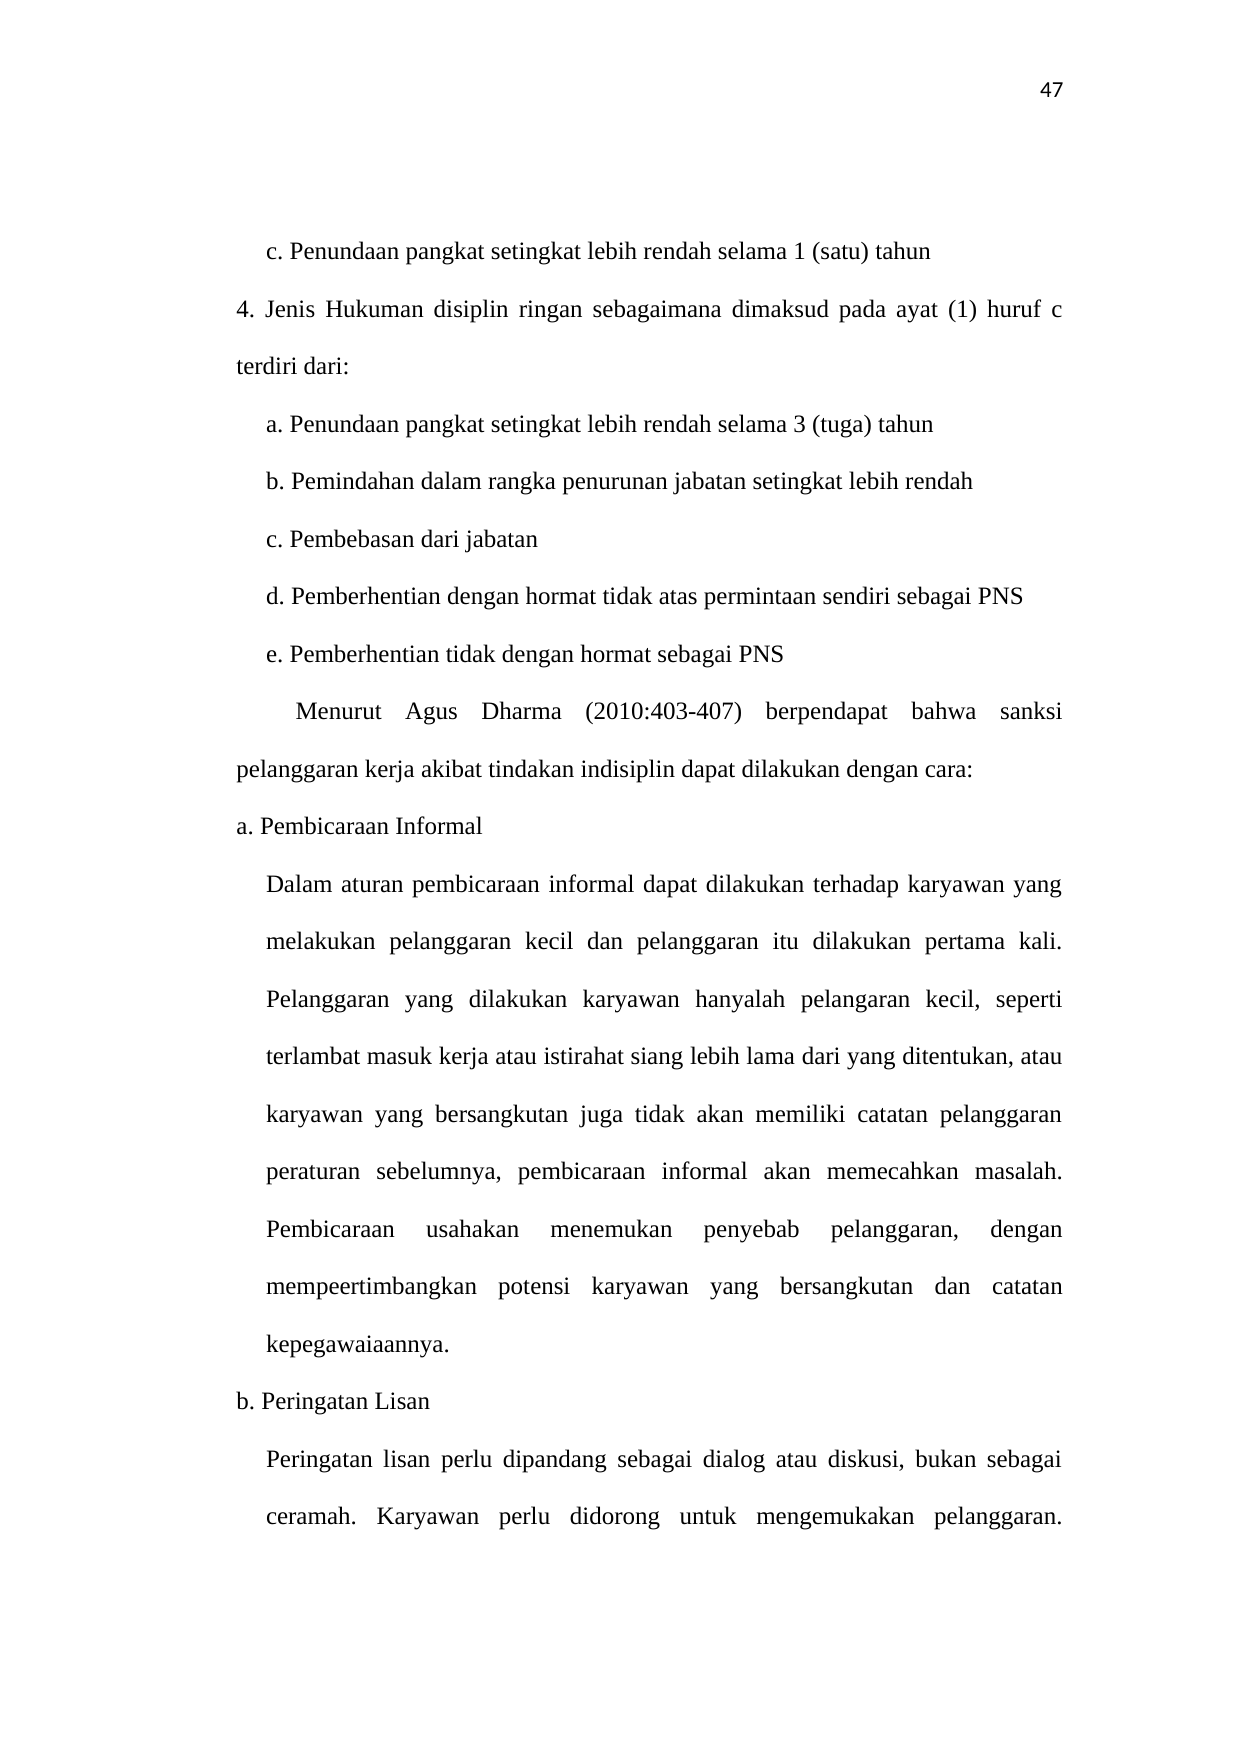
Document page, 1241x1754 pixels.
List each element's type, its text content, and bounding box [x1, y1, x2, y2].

text b. Pemindahan dalam rangka penurunan jabatan setingkat lebih rendah [266, 466, 1063, 495]
text c. Penundaan pangkat setingkat lebih rendah selama 1 (satu) tahun [266, 236, 1063, 265]
text Menurut Agus Dharma (2010:403-407) berpendapat bahwa sanksi pelanggaran kerja akibat tindakan indisiplin dapat dilakukan dengan cara: [236, 696, 1063, 782]
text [266, 1444, 1063, 1530]
text 4. Jenis Hukuman disiplin ringan sebagaimana dimaksud pada ayat (1) huruf c terdiri dari: [236, 294, 1063, 380]
text Dalam aturan pembicaraan informal dapat dilakukan terhadap karyawan yang melakukan pelanggaran kecil dan pelanggaran itu dilakukan pertama kali. Pelanggaran yang dilakukan karyawan hanyalah pelangaran kecil, seperti terlambat masuk kerja atau istirahat siang lebih lama dari yang ditentukan, atau karyawan yang bersangkutan juga tidak akan memiliki catatan pelanggaran peraturan sebelumnya, pembicaraan informal akan memecahkan masalah. Pembicaraan usahakan menemukan penyebab pelanggaran, dengan mempeertimbangkan potensi karyawan yang bersangkutan dan catatan kepegawaiaannya. [266, 869, 1063, 1357]
text d. Pemberhentian dengan hormat tidak atas permintaan sendiri sebagai PNS [266, 581, 1063, 610]
text a. Pembicaraan Informal [236, 811, 1063, 840]
text a. Penundaan pangkat setingkat lebih rendah selama 3 (tuga) tahun [266, 409, 1063, 437]
text c. Pembebasan dari jabatan [266, 524, 1063, 552]
text b. Peringatan Lisan [236, 1386, 1063, 1415]
text e. Pemberhentian tidak dengan hormat sebagai PNS [266, 639, 1063, 667]
